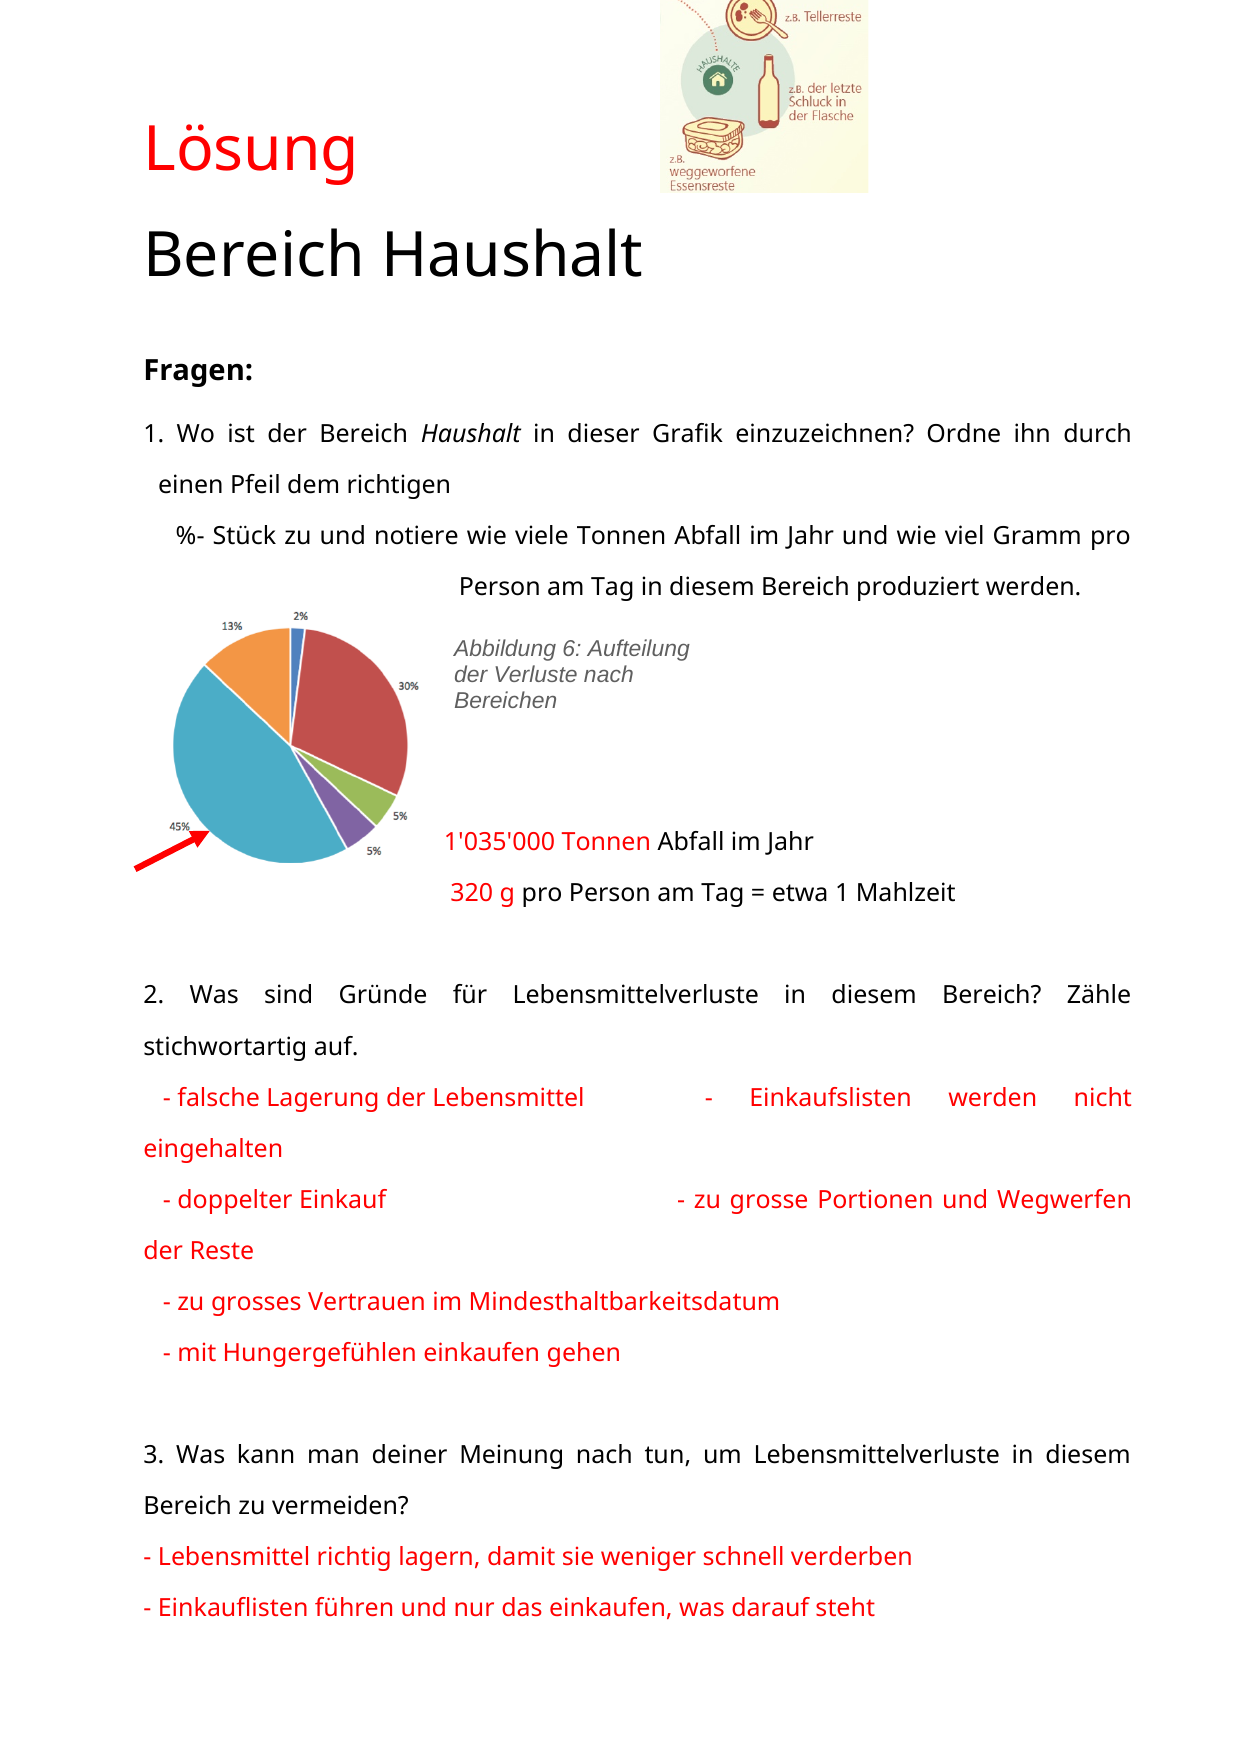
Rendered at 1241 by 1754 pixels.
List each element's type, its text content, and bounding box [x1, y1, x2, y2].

text - zu grosses Vertrauen im Mindesthaltbarkeitsdatum [143, 1283, 1132, 1317]
text 2. Was sind Gründe für Lebensmittelverluste in diesem Bereich? Zähle stichwortartig auf. [143, 977, 1132, 1062]
text - mit Hungergefühlen einkaufen gehen [143, 1334, 1132, 1368]
text - Einkauflisten führen und nur das einkaufen, was darauf steht [143, 1590, 1132, 1624]
text - Lebensmittel richtig lagern, damit sie weniger schnell verderben [143, 1539, 1132, 1573]
text 320 g pro Person am Tag = etwa 1 Mahlzeit [143, 875, 1132, 909]
picture [660, 0, 869, 103]
text Bereich Haushalt [143, 209, 1132, 294]
text %- Stück zu und notiere wie viele Tonnen Abfall im Jahr und wie viel Gramm pro Person am Tag in diesem Bereich produziert werden. [143, 518, 1132, 603]
text 1'035'000 Tonnen Abfall im Jahr [425, 824, 1132, 858]
text 3. Was kann man deiner Meinung nach tun, um Lebensmittelverluste in diesem Bereich zu vermeiden? [143, 1437, 1132, 1522]
text - doppelter Einkauf - zu grosse Portionen und Wegwerfen der Reste [143, 1181, 1132, 1266]
text - falsche Lagerung der Lebensmittel - Einkaufslisten werden nicht eingehalten [143, 1079, 1132, 1164]
text Lösung [143, 103, 1132, 188]
text Fragen: [143, 349, 1132, 389]
picture [660, 188, 869, 193]
picture [154, 600, 425, 863]
text 1. Wo ist der Bereich Haushalt in dieser Grafik einzuzeichnen? Ordne ihn durch einen Pfeil dem richtigen [143, 416, 1132, 501]
